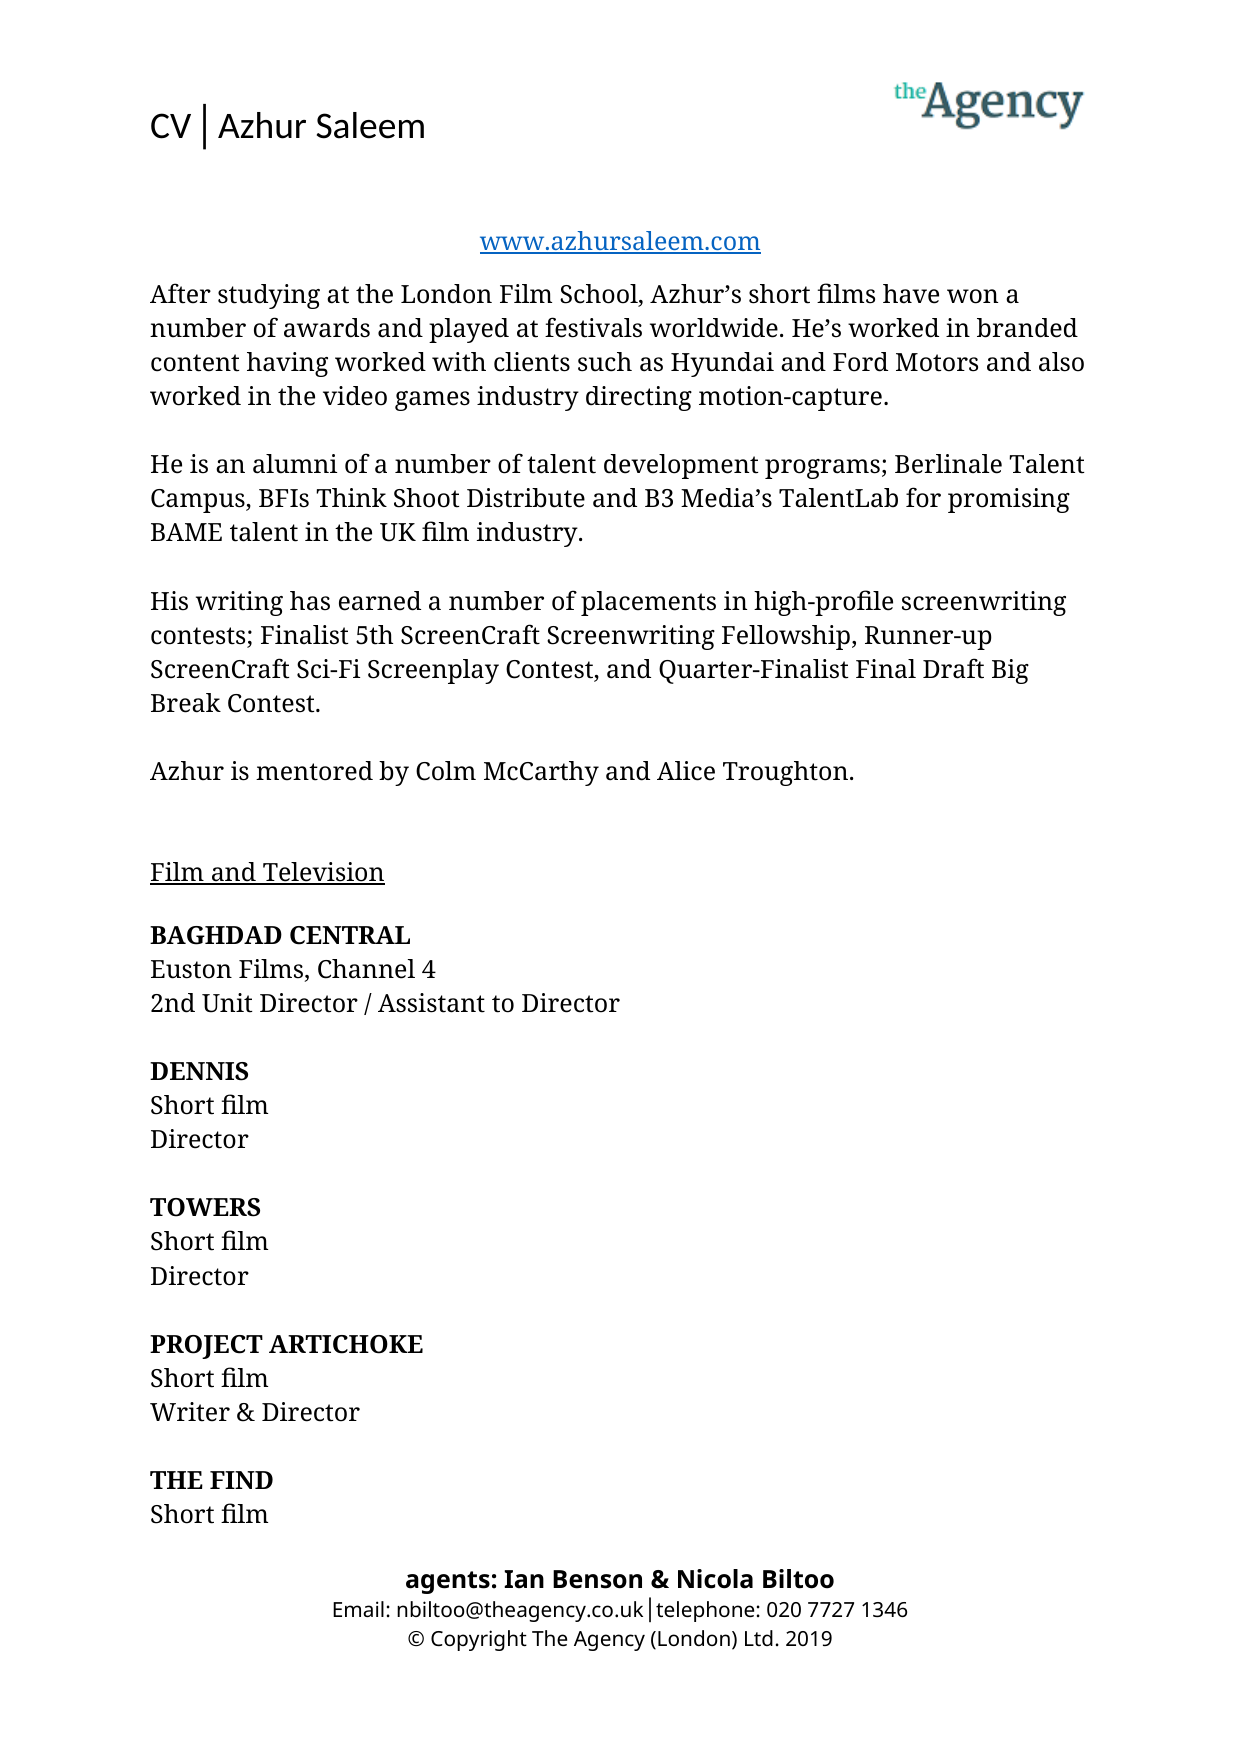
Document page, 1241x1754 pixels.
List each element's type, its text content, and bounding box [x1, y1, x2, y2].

text DENNIS [150, 1054, 1090, 1088]
text Azhur is mentored by Colm McCarthy and Alice Troughton. [150, 753, 1090, 788]
text www.azhursaleem.com [150, 223, 1090, 257]
text Short film [150, 1088, 1090, 1122]
text Director [150, 1258, 1090, 1292]
text He is an alumni of a number of talent development programs; Berlinale Talent Campus, BFIs Think Shoot Distribute and B3 Media’s TalentLab for promising BAME talent in the UK film industry. [150, 447, 1090, 549]
text TOWERS [150, 1190, 1090, 1224]
text PROJECT ARTICHOKE [150, 1326, 1090, 1360]
text Director [150, 1122, 1090, 1156]
text After studying at the London Film School, Azhur’s short films have won a number of awards and played at festivals worldwide. He’s worked in branded content having worked with clients such as Hyundai and Ford Motors and also worked in the video games industry directing motion-capture. [150, 277, 1090, 413]
text His writing has earned a number of placements in high-profile screenwriting contests; Finalist 5th ScreenCraft Screenwriting Fellowship, Runner-up ScreenCraft Sci-Fi Screenplay Contest, and Quarter-Finalist Final Draft Big Break Contest. [150, 583, 1090, 719]
picture [886, 73, 1091, 139]
text Euston Films, Channel 4 [150, 952, 1090, 986]
text Short film [150, 1497, 1090, 1531]
text Writer & Director [150, 1394, 1090, 1428]
text Film and Television [150, 851, 1090, 888]
text BAGHDAD CENTRAL [150, 917, 1090, 952]
text Short film [150, 1360, 1090, 1394]
text Short film [150, 1224, 1090, 1258]
text 2nd Unit Director / Assistant to Director [150, 986, 1090, 1020]
text THE FIND [150, 1462, 1090, 1497]
